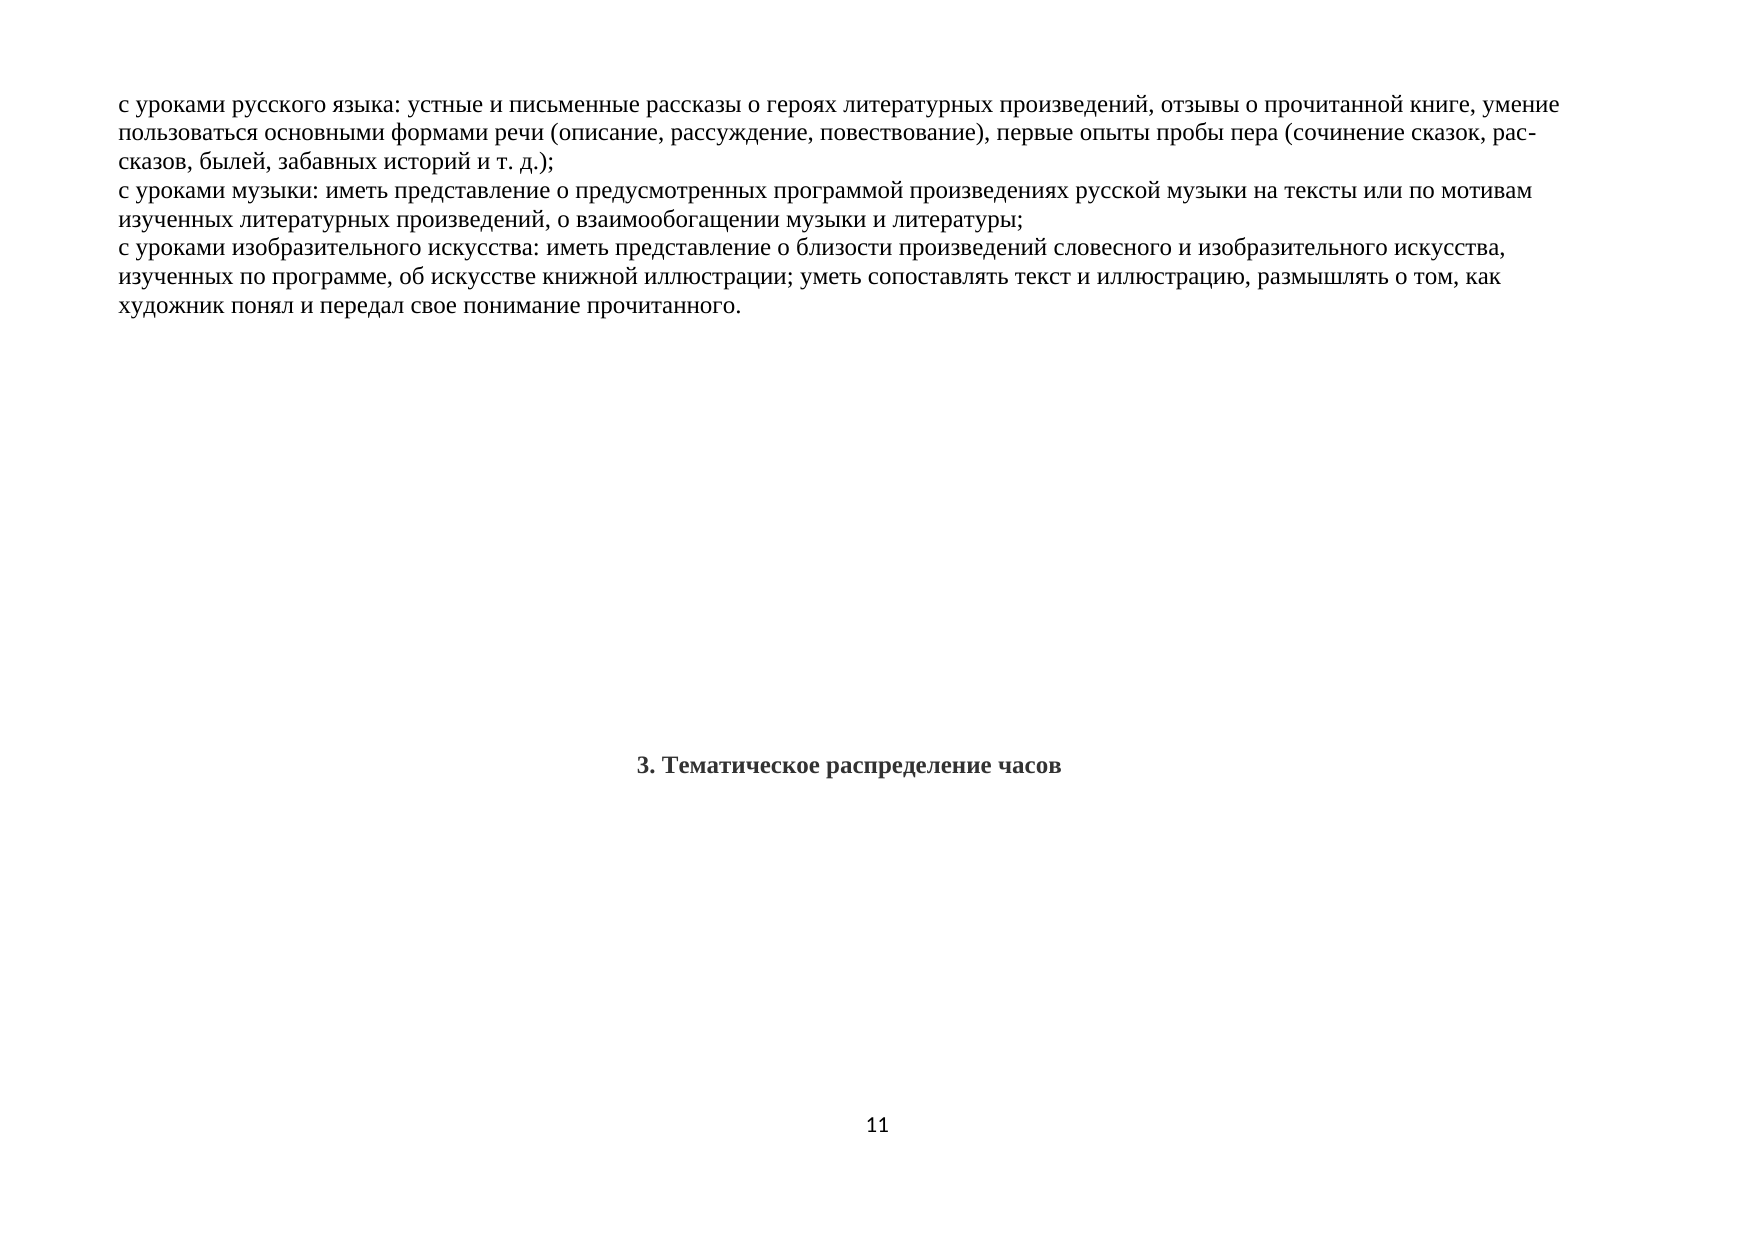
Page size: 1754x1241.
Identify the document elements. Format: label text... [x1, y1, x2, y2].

text с уроками русского языка: устные и письменные рассказы о героях литературных произведений, отзывы о прочитанной книге, умение пользоваться основными формами речи (описание, рассуждение, повествование), первые опыты пробы пера (сочинение сказок, рассказов, былей, забавных историй и т. д.); [118, 89, 1580, 175]
text 3. Тематическое распределение часов [118, 750, 1580, 779]
text с уроками изобразительного искусства: иметь представление о близости произведений словесного и изобразительного искусства, изученных по программе, об искусстве книжной иллюстрации; уметь сопоставлять текст и иллюстрацию, размышлять о том, как художник понял и передал свое понимание прочитанного. [118, 232, 1580, 319]
text с уроками музыки: иметь представление о предусмотренных программой произведениях русской музыки на тексты или по мотивам изученных литературных произведений, о взаимообогащении музыки и литературы; [118, 175, 1580, 232]
